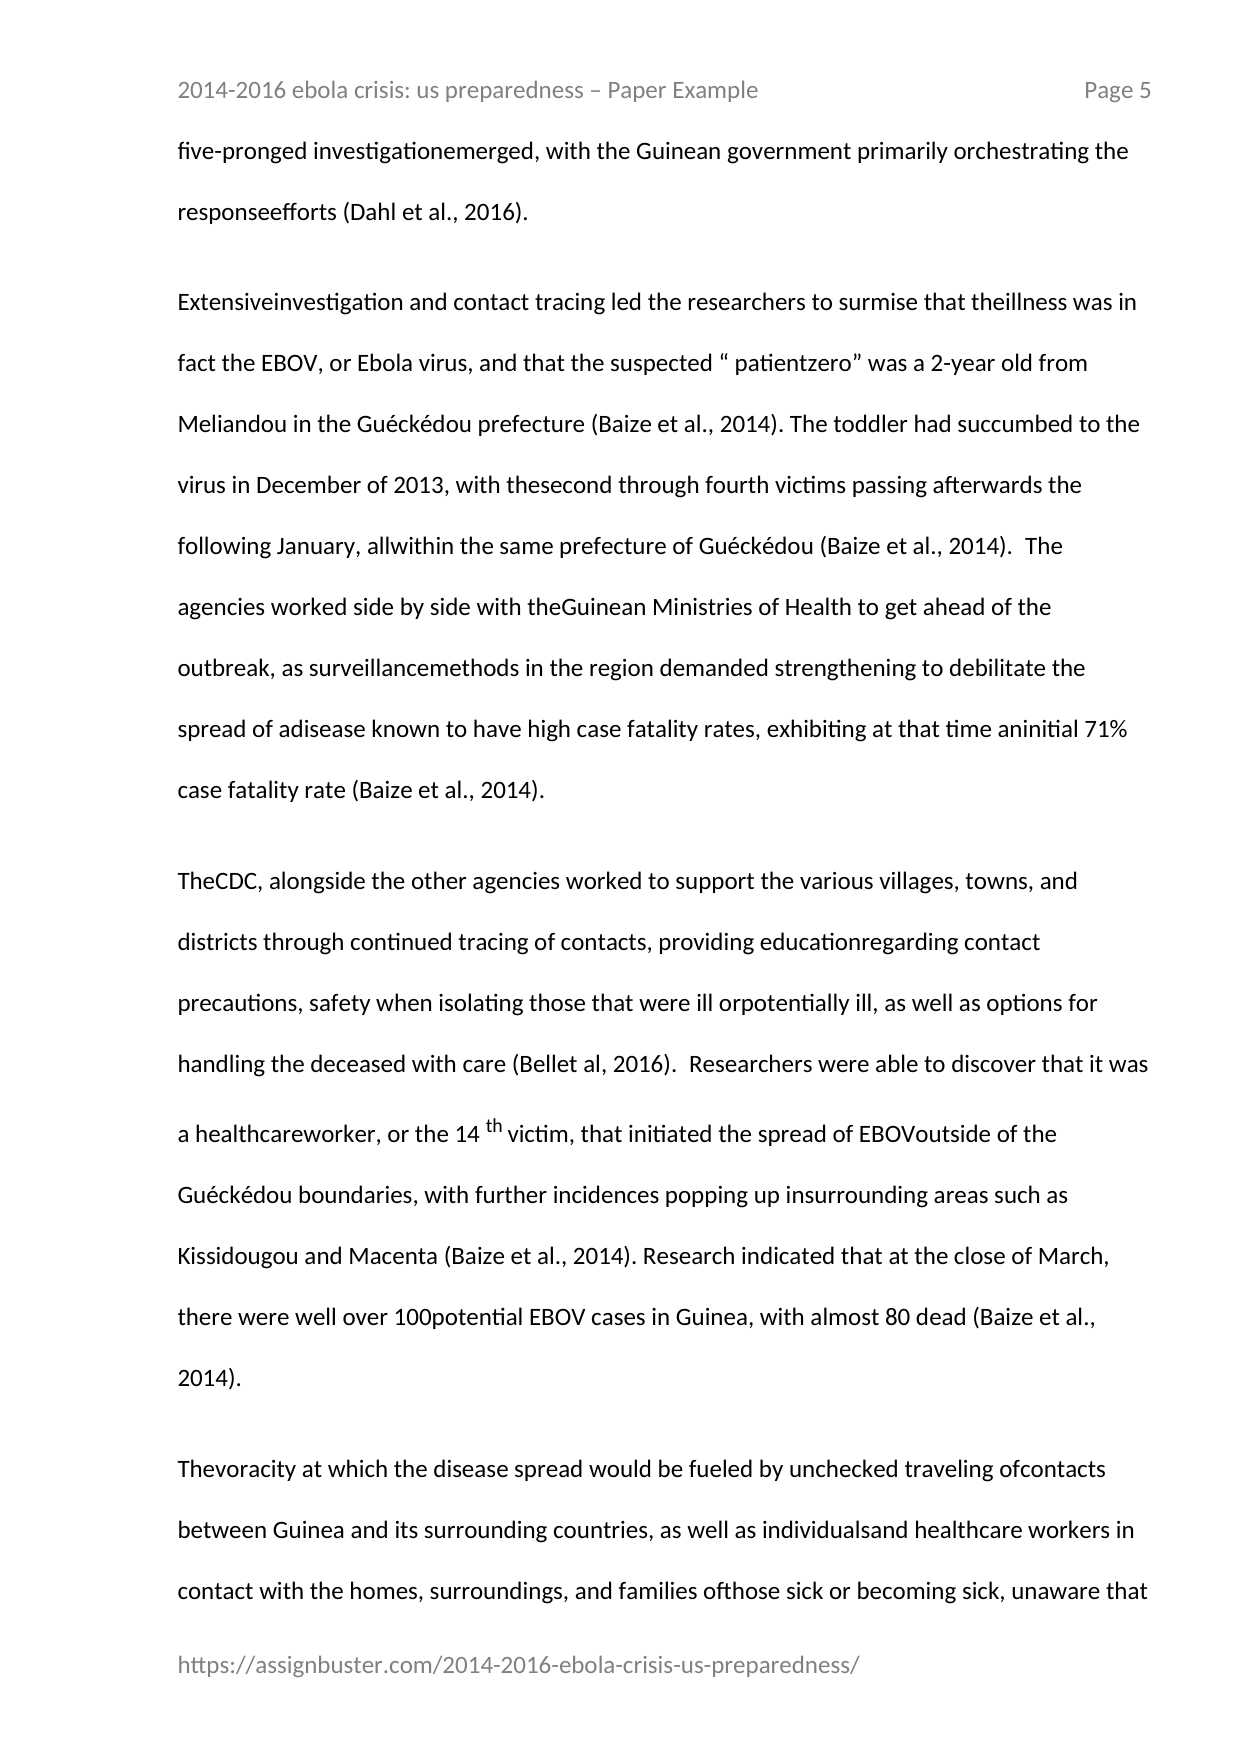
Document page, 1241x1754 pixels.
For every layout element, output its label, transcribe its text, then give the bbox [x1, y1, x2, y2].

text TheCDC, alongside the other agencies worked to support the various villages, towns, and districts through continued tracing of contacts, providing educationregarding contact precautions, safety when isolating those that were ill orpotentially ill, as well as options for handling the deceased with care (Bellet al, 2016). Researchers were able to discover that it was a healthcareworker, or the 14 th victim, that initiated the spread of EBOVoutside of the Guéckédou boundaries, with further incidences popping up insurrounding areas such as Kissidougou and Macenta (Baize et al., 2014). Research indicated that at the close of March, there were well over 100potential EBOV cases in Guinea, with almost 80 dead (Baize et al., 2014). [177, 865, 1152, 1393]
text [177, 1453, 1152, 1606]
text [177, 135, 1152, 226]
text Extensiveinvestigation and contact tracing led the researchers to surmise that theillness was in fact the EBOV, or Ebola virus, and that the suspected “ patientzero” was a 2-year old from Meliandou in the Guéckédou prefecture (Baize et al., 2014). The toddler had succumbed to the virus in December of 2013, with thesecond through fourth victims passing afterwards the following January, allwithin the same prefecture of Guéckédou (Baize et al., 2014). The agencies worked side by side with theGuinean Ministries of Health to get ahead of the outbreak, as surveillancemethods in the region demanded strengthening to debilitate the spread of adisease known to have high case fatality rates, exhibiting at that time aninitial 71% case fatality rate (Baize et al., 2014). [177, 286, 1152, 805]
